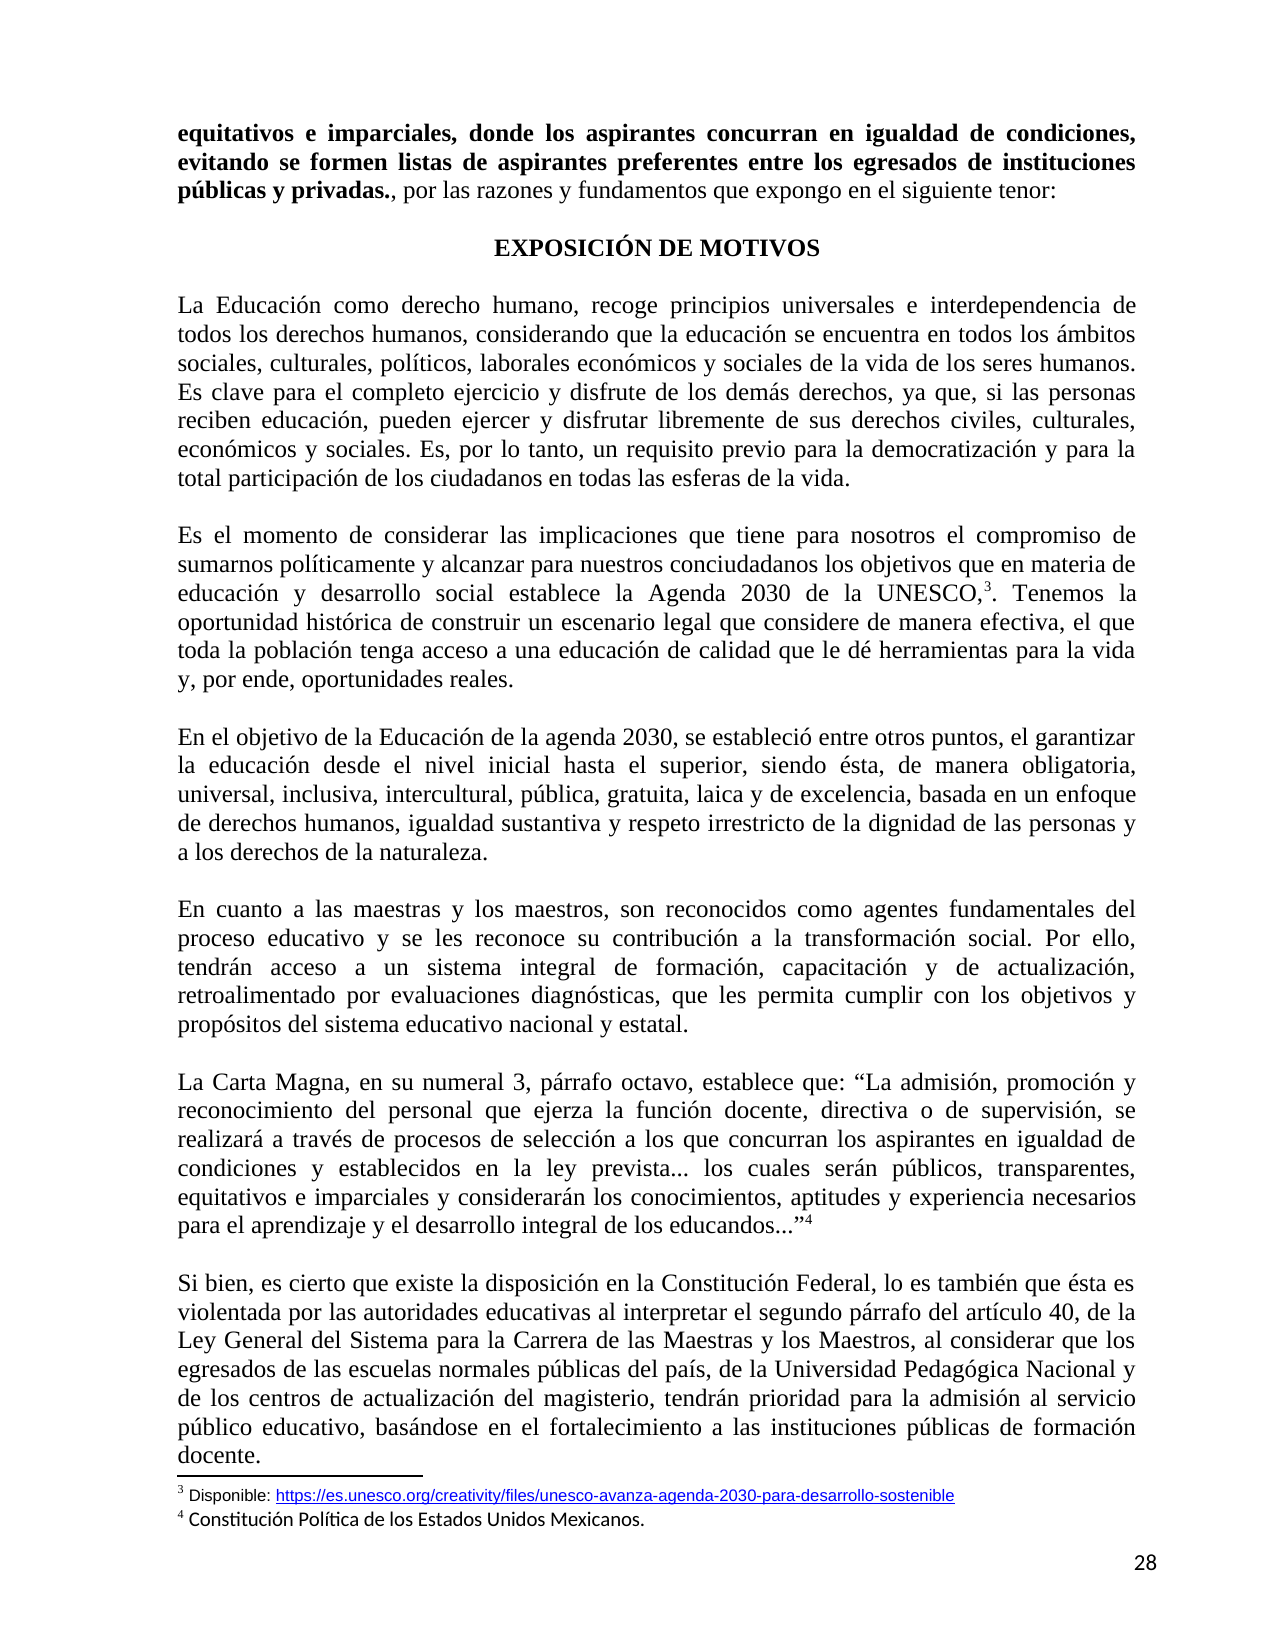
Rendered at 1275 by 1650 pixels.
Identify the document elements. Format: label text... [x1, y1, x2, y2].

text EXPOSICIÓN DE MOTIVOS [177, 233, 1137, 262]
text En cuanto a las maestras y los maestros, son reconocidos como agentes fundamentales del proceso educativo y se les reconoce su contribución a la transformación social. Por ello, tendrán acceso a un sistema integral de formación, capacitación y de actualización, retroalimentado por evaluaciones diagnósticas, que les permita cumplir con los objetivos y propósitos del sistema educativo nacional y estatal. [177, 894, 1137, 1038]
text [177, 118, 1137, 204]
text En el objetivo de la Educación de la agenda 2030, se estableció entre otros puntos, el garantizar la educación desde el nivel inicial hasta el superior, siendo ésta, de manera obligatoria, universal, inclusiva, intercultural, pública, gratuita, laica y de excelencia, basada en un enfoque de derechos humanos, igualdad sustantiva y respeto irrestricto de la dignidad de las personas y a los derechos de la naturaleza. [177, 722, 1137, 866]
text Si bien, es cierto que existe la disposición en la Constitución Federal, lo es también que ésta es violentada por las autoridades educativas al interpretar el segundo párrafo del artículo 40, de la Ley General del Sistema para la Carrera de las Maestras y los Maestros, al considerar que los egresados de las escuelas normales públicas del país, de la Universidad Pedagógica Nacional y de los centros de actualización del magisterio, tendrán prioridad para la admisión al servicio público educativo, basándose en el fortalecimiento a las instituciones públicas de formación docente. [177, 1268, 1137, 1469]
text Es el momento de considerar las implicaciones que tiene para nosotros el compromiso de sumarnos políticamente y alcanzar para nuestros conciudadanos los objetivos que en materia de educación y desarrollo social establece la Agenda 2030 de la UNESCO,. Tenemos la oportunidad histórica de construir un escenario legal que considere de manera efectiva, el que toda la población tenga acceso a una educación de calidad que le dé herramientas para la vida y, por ende, oportunidades reales. [177, 521, 1137, 693]
text La Educación como derecho humano, recoge principios universales e interdependencia de todos los derechos humanos, considerando que la educación se encuentra en todos los ámbitos sociales, culturales, políticos, laborales económicos y sociales de la vida de los seres humanos. Es clave para el completo ejercicio y disfrute de los demás derechos, ya que, si las personas reciben educación, pueden ejercer y disfrutar libremente de sus derechos civiles, culturales, económicos y sociales. Es, por lo tanto, un requisito previo para la democratización y para la total participación de los ciudadanos en todas las esferas de la vida. [177, 291, 1137, 492]
text La Carta Magna, en su numeral 3, párrafo octavo, establece que: “La admisión, promoción y reconocimiento del personal que ejerza la función docente, directiva o de supervisión, se realizará a través de procesos de selección a los que concurran los aspirantes en igualdad de condiciones y establecidos en la ley prevista... los cuales serán públicos, transparentes, equitativos e imparciales y considerarán los conocimientos, aptitudes y experiencia necesarios para el aprendizaje y el desarrollo integral de los educandos...” [177, 1067, 1137, 1239]
